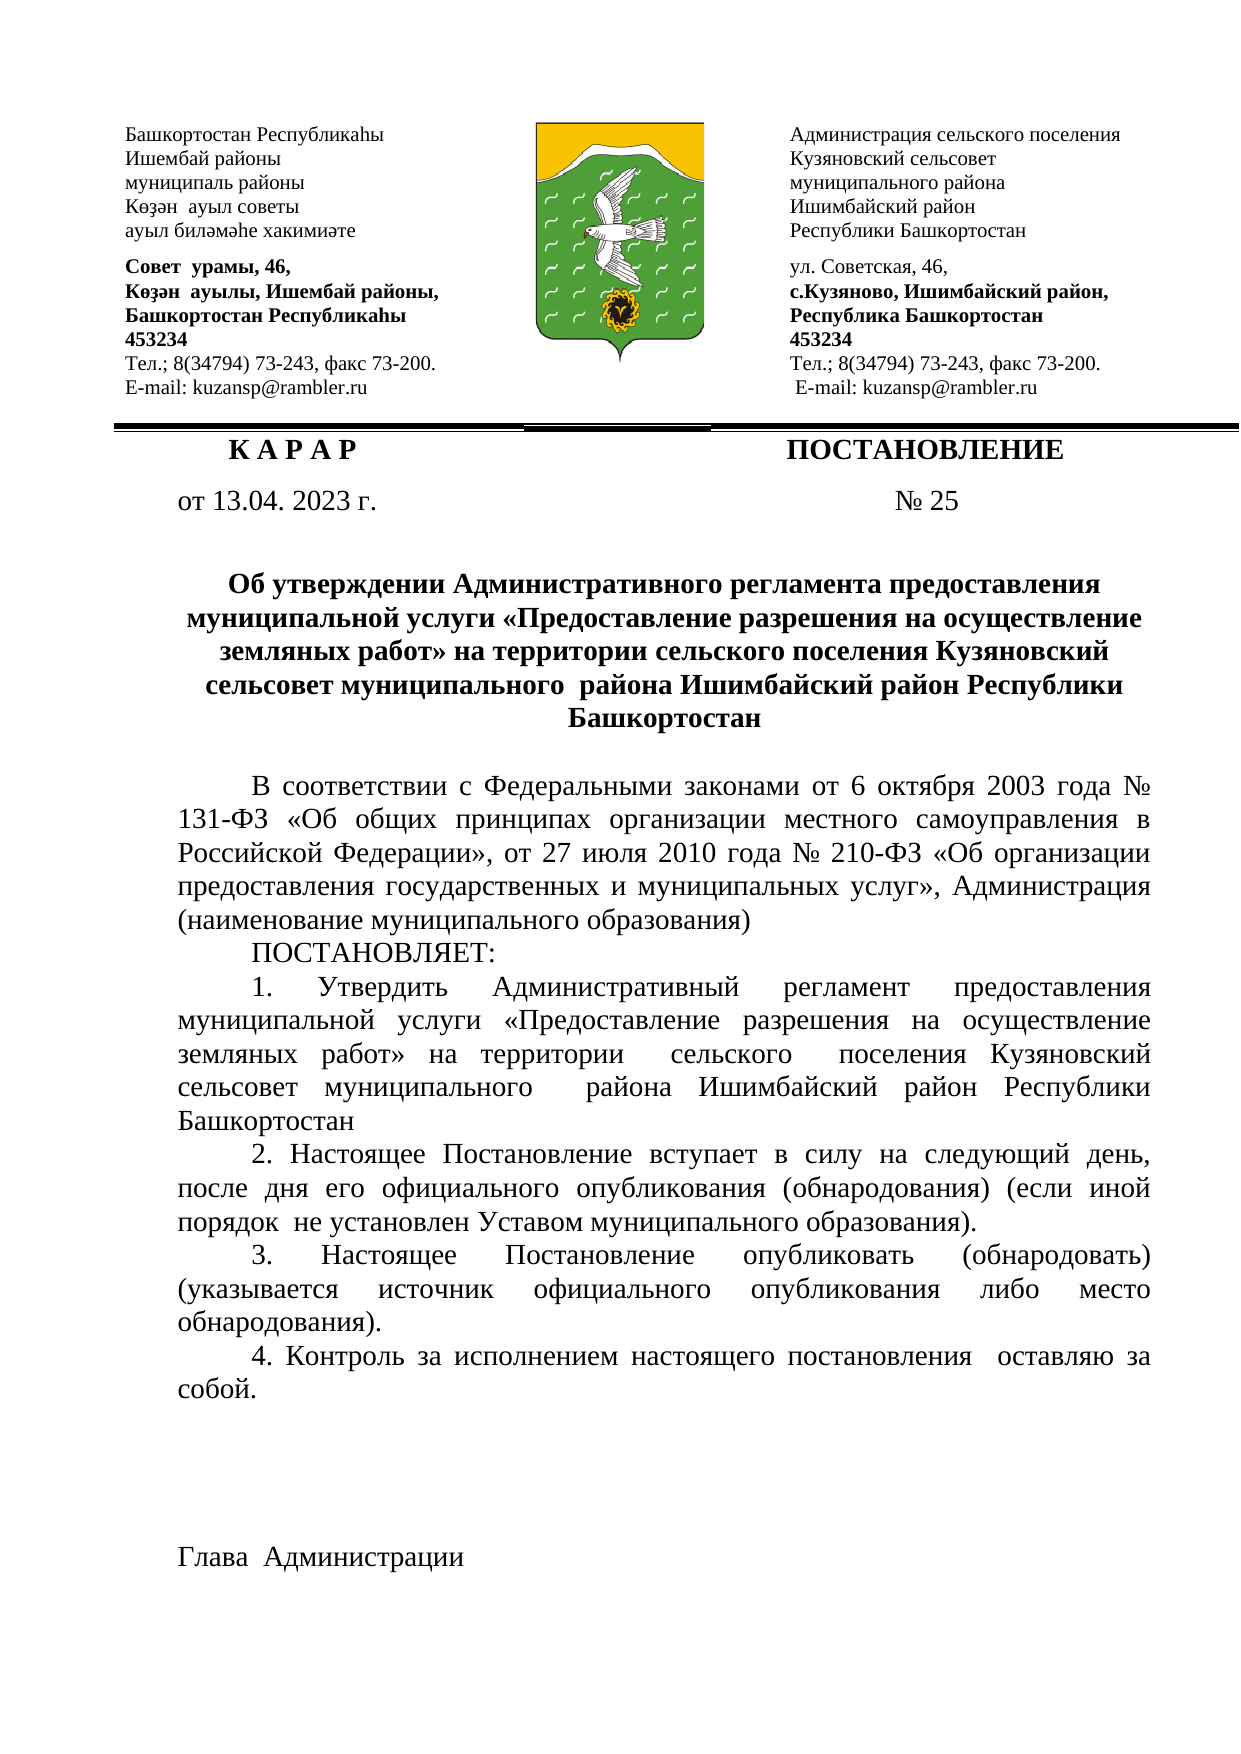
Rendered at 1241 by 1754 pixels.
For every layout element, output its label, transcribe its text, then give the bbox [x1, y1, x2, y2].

title Об утверждении Административного регламента предоставления муниципальной услуги «Предоставление разрешения на осуществление земляных работ» на территории сельского поселения Кузяновский сельсовет муниципального района Ишимбайский район Республики Башкортостан [177, 566, 1152, 734]
table_header Башкортостан Республикаhы Ишембай районы муниципаль районы Көҙән ауыл советы ауыл биләмәhе хакимиәте [114, 122, 524, 245]
text 1. Утвердить Административный регламент предоставления муниципальной услуги «Предоставление разрешения на осуществление земляных работ» на территории сельского поселения Кузяновский сельсовет муниципального района Ишимбайский район Республики Башкортостан [177, 969, 1152, 1137]
table_cell ул. Советская, 46, с.Кузяново, Ишимбайский район, Республика Башкортостан 453234 Тел.; 8(34794) 73-243, факс 73-200. Е-mail: kuzansp@rambler.ru [711, 245, 1238, 423]
table_header Администрация сельского поселения Кузяновский сельсовет муниципального района Ишимбайский район Республики Башкортостан [711, 122, 1238, 245]
text 2. Настоящее Постановление вступает в силу на следующий день, после дня его официального опубликования (обнародования) (если иной порядок не установлен Уставом муниципального образования). [177, 1137, 1152, 1237]
text 3. Настоящее Постановление опубликовать (обнародовать) (указывается источник официального опубликования либо место обнародования). [177, 1237, 1152, 1338]
text 4. Контроль за исполнением настоящего постановления оставляю за собой. [177, 1338, 1152, 1405]
table_header [524, 122, 711, 423]
text ПОСТАНОВЛЯЕТ: [177, 935, 1152, 969]
text В соответствии с Федеральными законами от 6 октября 2003 года № 131-ФЗ «Об общих принципах организации местного самоуправления в Российской Федерации», от 27 июля 2010 года № 210-ФЗ «Об организации предоставления государственных и муниципальных услуг», Администрация (наименование муниципального образования) [177, 768, 1152, 935]
text Глава Администрации [177, 1539, 1141, 1573]
picture [535, 122, 705, 363]
text от 13.04. 2023 г. № 25 [177, 483, 1152, 516]
text К А Р А Р ПОСТАНОВЛЕНИЕ [177, 432, 1152, 466]
table_cell Совет урамы, 46, Көҙән ауылы, Ишембай районы, Башкортостан Республикаһы 453234 Тел.; 8(34794) 73-243, факс 73-200. Е-mail: kuzansp@rambler.ru [114, 245, 524, 423]
